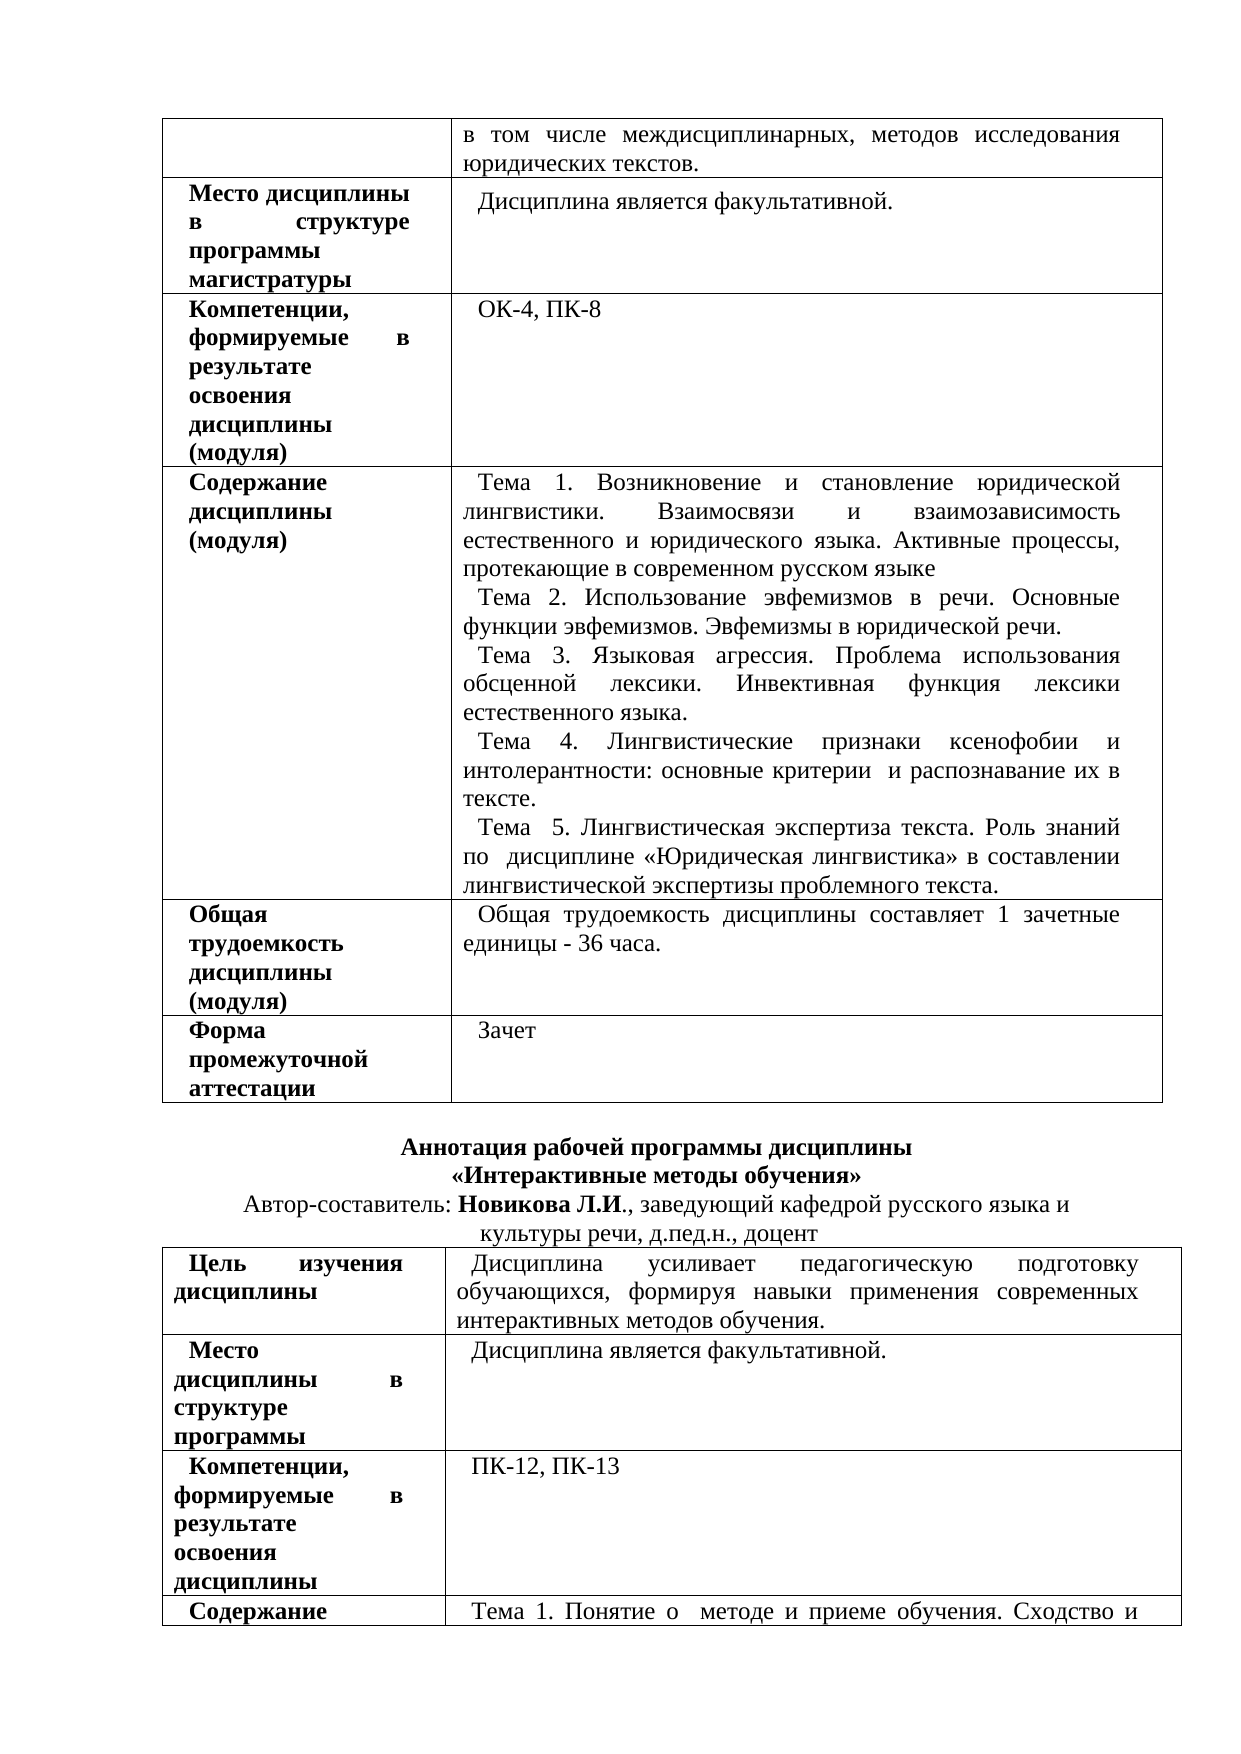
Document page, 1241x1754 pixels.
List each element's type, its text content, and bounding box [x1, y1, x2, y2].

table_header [163, 119, 451, 177]
table_header Цель изучения дисциплины [163, 1248, 445, 1334]
text Аннотация рабочей программы дисциплины [177, 1132, 1121, 1160]
table_cell Общая трудоемкость дисциплины (модуля) [163, 900, 451, 1014]
table_header Дисциплина усиливает педагогическую подготовку обучающихся, формируя навыки применения современных интерактивных методов обучения. [446, 1248, 1181, 1334]
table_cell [163, 1596, 445, 1624]
table_cell Компетенции, формируемые в результате освоения дисциплины [163, 1451, 445, 1595]
table_cell Дисциплина является факультативной. [446, 1335, 1181, 1450]
table_cell Зачет [452, 1016, 1162, 1102]
table_cell Компетенции, формируемые в результате освоения дисциплины (модуля) [163, 294, 451, 466]
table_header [452, 119, 1162, 177]
table_cell ПК-12, ПК-13 [446, 1451, 1181, 1595]
table_cell Содержание дисциплины (модуля) [163, 467, 451, 898]
text Автор-составитель: Новикова Л.И., заведующий кафедрой русского языка и культуры речи, д.пед.н., доцент [177, 1189, 1121, 1247]
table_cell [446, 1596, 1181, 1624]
table_cell Дисциплина является факультативной. [452, 178, 1162, 293]
table_cell Общая трудоемкость дисциплины составляет 1 зачетные единицы - 36 часа. [452, 900, 1162, 1014]
table_cell ОК-4, ПК-8 [452, 294, 1162, 466]
table_cell Место дисциплины в структуре программы [163, 1335, 445, 1450]
text «Интерактивные методы обучения» [177, 1160, 1121, 1189]
table_cell Форма промежуточной аттестации [163, 1016, 451, 1102]
table_cell Тема 1. Возникновение и становление юридической лингвистики. Взаимосвязи и взаимозависимость естественного и юридического языка. Активные процессы, протекающие в современном русском языке Тема 2. Использование эвфемизмов в речи. Основные функции эвфемизмов. Эвфемизмы в юридической речи. Тема 3. Языковая агрессия. Проблема использования обсценной лексики. Инвективная функция лексики естественного языка. Тема 4. Лингвистические признаки ксенофобии и интолерантности: основные критерии и распознавание их в тексте. Тема 5. Лингвистическая экспертиза текста. Роль знаний по дисциплине «Юридическая лингвистика» в составлении лингвистической экспертизы проблемного текста. [452, 467, 1162, 898]
table_cell Место дисциплины в структуре программы магистратуры [163, 178, 451, 293]
